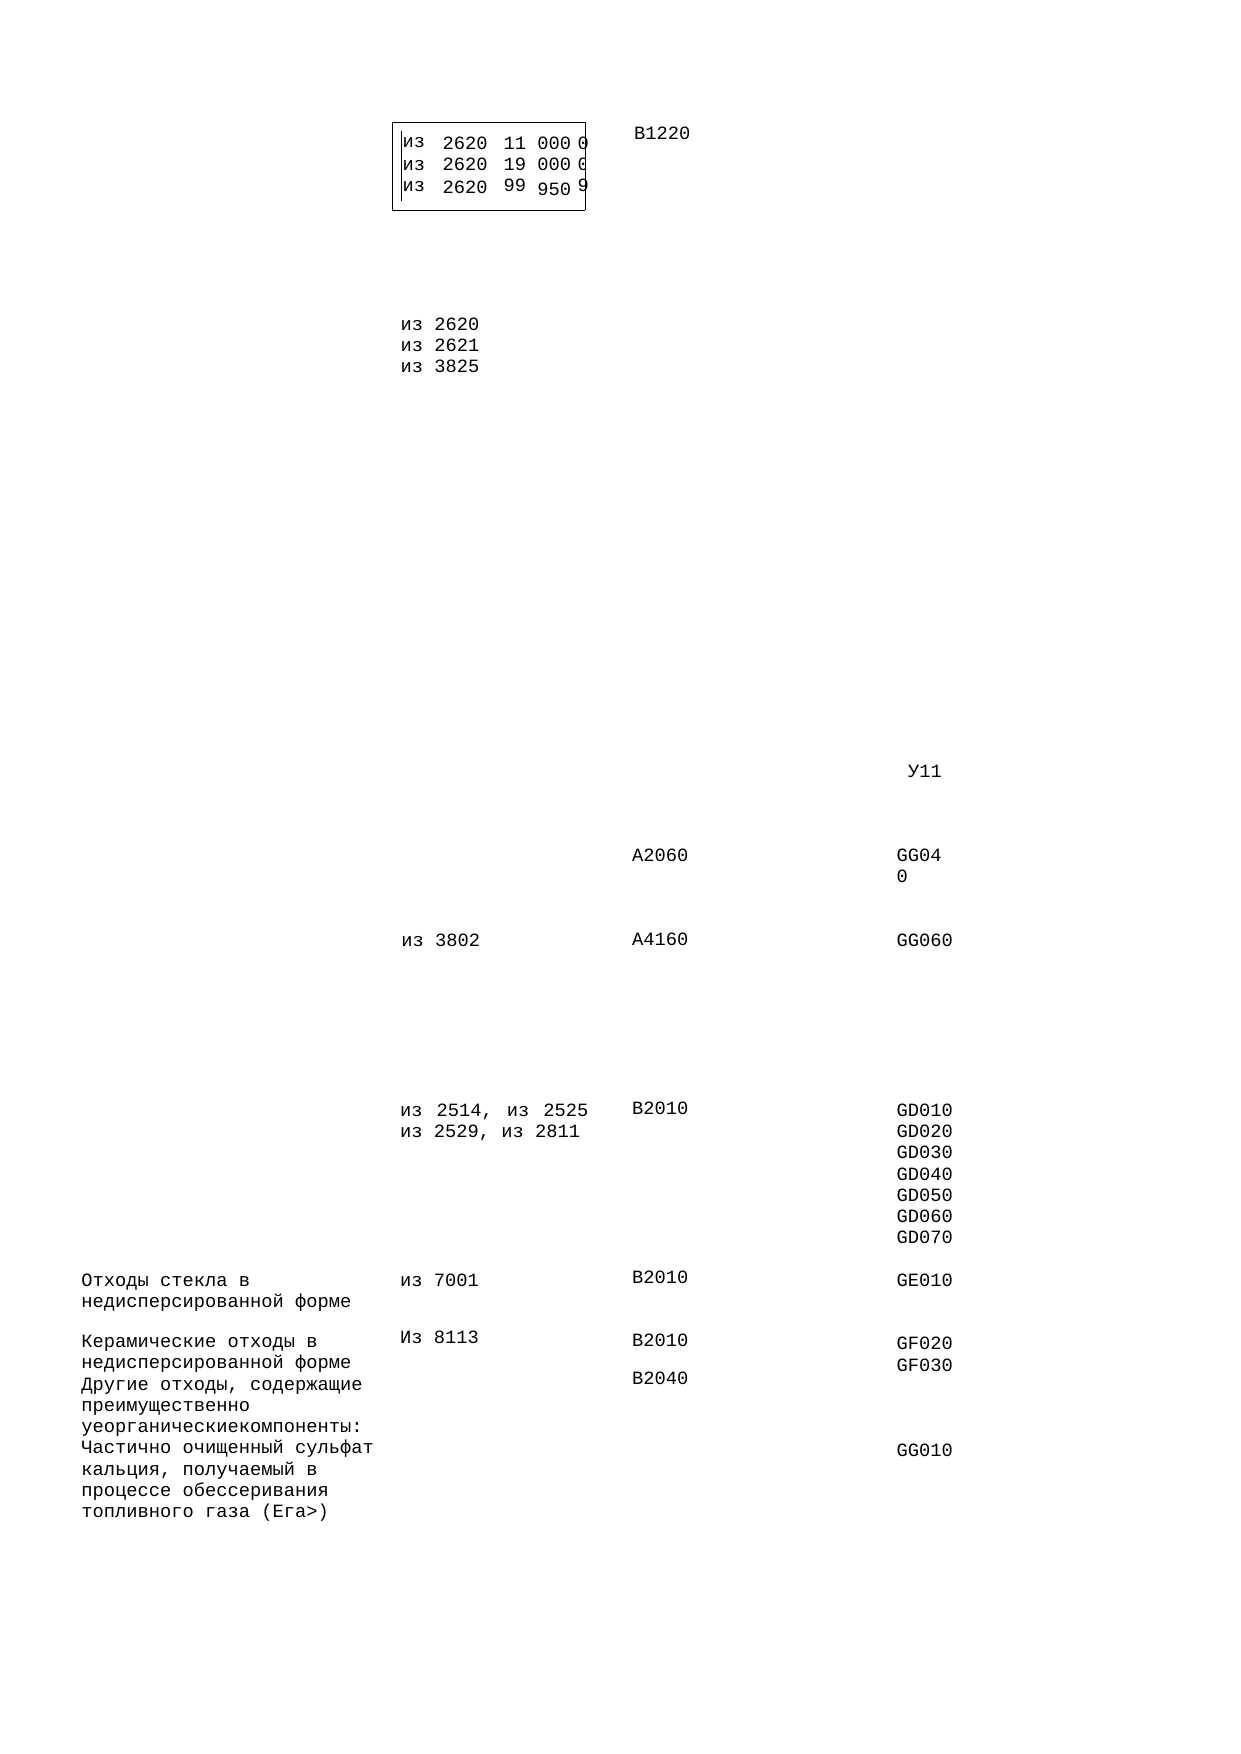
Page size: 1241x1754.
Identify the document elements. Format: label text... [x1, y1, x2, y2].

text GG010 [896, 1441, 956, 1462]
text У11 [908, 762, 945, 783]
text GD030 [896, 1143, 956, 1164]
text В1220 [634, 124, 694, 145]
text В2010 [632, 1268, 695, 1289]
table_header 11 [498, 131, 531, 155]
text из 2621 [400, 336, 486, 357]
text Керамические отходы в недисперсированной форме Другие отходы, содержащие преимущественно уеорганическиекомпоненты: Частично очищенный сульфат кальция, получаемый в процессе обессеривания топливного газа (Ега>) [81, 1332, 381, 1523]
text GD020 [896, 1122, 956, 1143]
table_cell из [402, 155, 441, 176]
text В2040 [632, 1369, 695, 1390]
table_cell 99 [498, 176, 531, 201]
text А4160 [632, 929, 695, 951]
table_header 2620 [441, 131, 498, 155]
table_cell 19 [498, 155, 531, 176]
text В2010 [632, 1099, 695, 1120]
text GD010 [896, 1101, 956, 1122]
text из 7001 [400, 1271, 485, 1292]
table_cell 000 [531, 155, 576, 176]
table_cell 2620 [441, 176, 498, 201]
text GF030 [896, 1355, 956, 1377]
text GD060 [896, 1207, 956, 1228]
text из 2620 [400, 315, 486, 336]
text А2060 [632, 846, 695, 867]
text Из 8113 [400, 1327, 485, 1349]
text GЕ010 [896, 1270, 956, 1292]
text GD040 [896, 1164, 956, 1186]
table_header 000 [531, 131, 576, 155]
text GG04 0 [896, 846, 956, 888]
text GD050 [896, 1186, 956, 1207]
text В2010 [632, 1331, 695, 1352]
text из 3825 [400, 357, 486, 378]
table_header из [402, 131, 441, 155]
table_cell из [402, 176, 441, 201]
table_cell 950 [531, 176, 576, 201]
text из 2514, из 2525 из 2529, из 2811 [400, 1101, 588, 1143]
text Отходы стекла в недисперсированной форме [81, 1271, 381, 1313]
text GD070 [896, 1228, 956, 1249]
text из 3802 [401, 931, 483, 952]
text GF020 [896, 1334, 956, 1355]
text GG060 [896, 931, 956, 952]
table_cell 2620 [441, 155, 498, 176]
